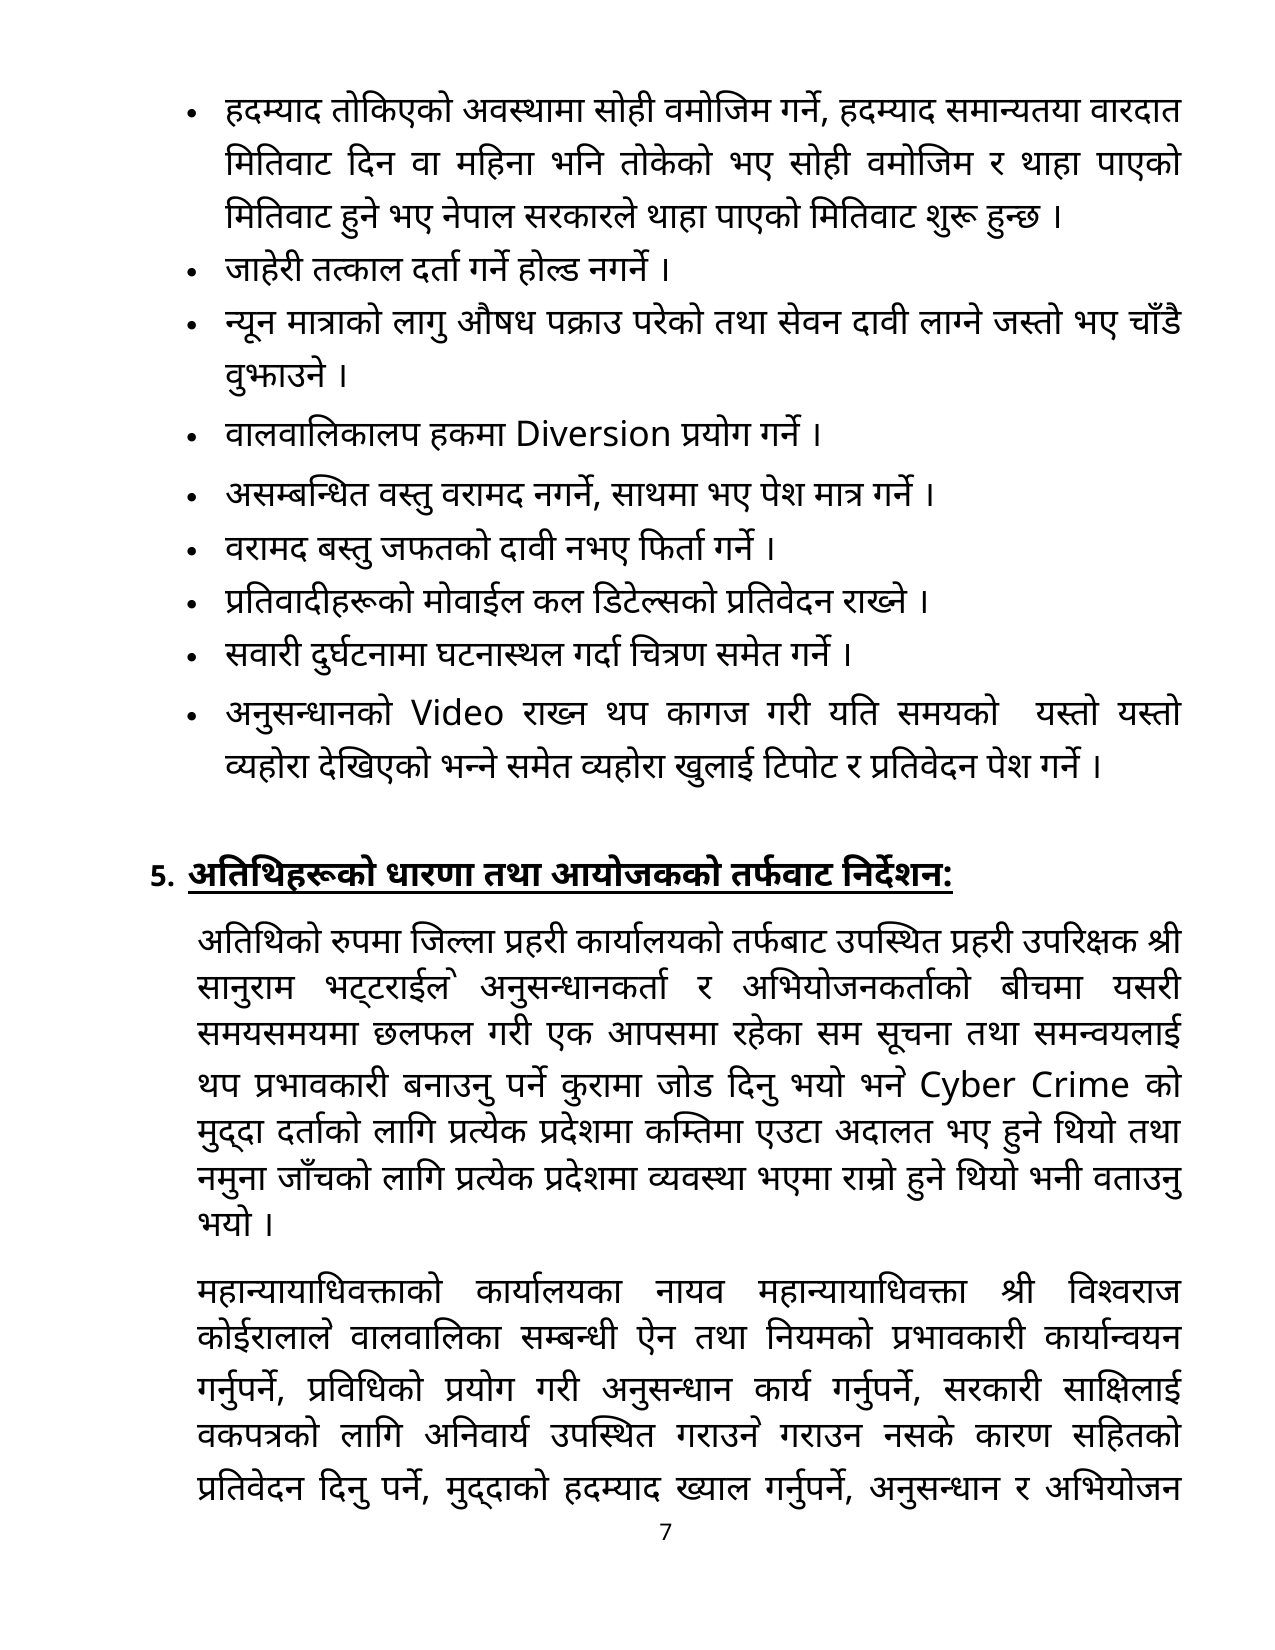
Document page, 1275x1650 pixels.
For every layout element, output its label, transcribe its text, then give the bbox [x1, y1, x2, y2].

text अतिथिको रुपमा जिल्ला प्रहरी कार्यालयको तर्फबाट उपस्थित प्रहरी उपरिक्षक श्री सानुराम भट्टराईले अनुसन्धानकर्ता र अभियोजनकर्ताको बीचमा यसरी समयसमयमा छलफल गरी एक आपसमा रहेका सम सूचना तथा समन्वयलाई थप प्रभावकारी बनाउनु पर्ने कुरामा जोड दिनु भयो भने Cyber Crime को मुद्दा दर्ताको लागि प्रत्येक प्रदेशमा कम्तिमा एउटा अदालत भए हुने थियो तथा नमुना जाँचको लागि प्रत्येक प्रदेशमा व्यवस्था भएमा राम्रो हुने थियो भनी वताउनु भयो । [197, 921, 1181, 1251]
list न्यून मात्राको लागु औषध पक्राउ परेको तथा सेवन दावी लाग्ने जस्तो भए चाँडै वुझाउने । [187, 303, 1181, 402]
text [197, 1271, 1181, 1514]
list सवारी दुर्घटनामा घटनास्थल गर्दा चित्रण समेत गर्ने । [187, 635, 1181, 681]
list अनुसन्धानको Video राख्न थप कागज गरी यति समयको यस्तो यस्तो व्यहोरा देखिएको भन्ने समेत व्यहोरा खुलाई टिपोट र प्रतिवेदन पेश गर्ने । [187, 688, 1181, 793]
list हदम्याद तोकिएको अवस्थामा सोही वमोजिम गर्ने, हदम्याद समान्यतया वारदात मितिवाट दिन वा महिना भनि तोकेको भए सोही वमोजिम र थाहा पाएको मितिवाट हुने भए नेपाल सरकारले थाहा पाएको मितिवाट शुरू हुन्छ । [187, 84, 1181, 243]
list अतिथिहरूको धारणा तथा आयोजकको तर्फवाट निर्देशन: [150, 848, 1181, 901]
list वरामद बस्तु जफतको दावी नभए फिर्ता गर्ने । [187, 529, 1181, 575]
list वालवालिकालप हकमा Diversion प्रयोग गर्ने । [187, 409, 1181, 461]
list असम्बन्धित वस्तु वरामद नगर्ने, साथमा भए पेश मात्र गर्ने । [187, 469, 1181, 521]
list जाहेरी तत्काल दर्ता गर्ने होल्ड नगर्ने । [187, 249, 1181, 296]
list प्रतिवादीहरूको मोवाईल कल डिटेल्सको प्रतिवेदन राख्ने । [187, 582, 1181, 628]
